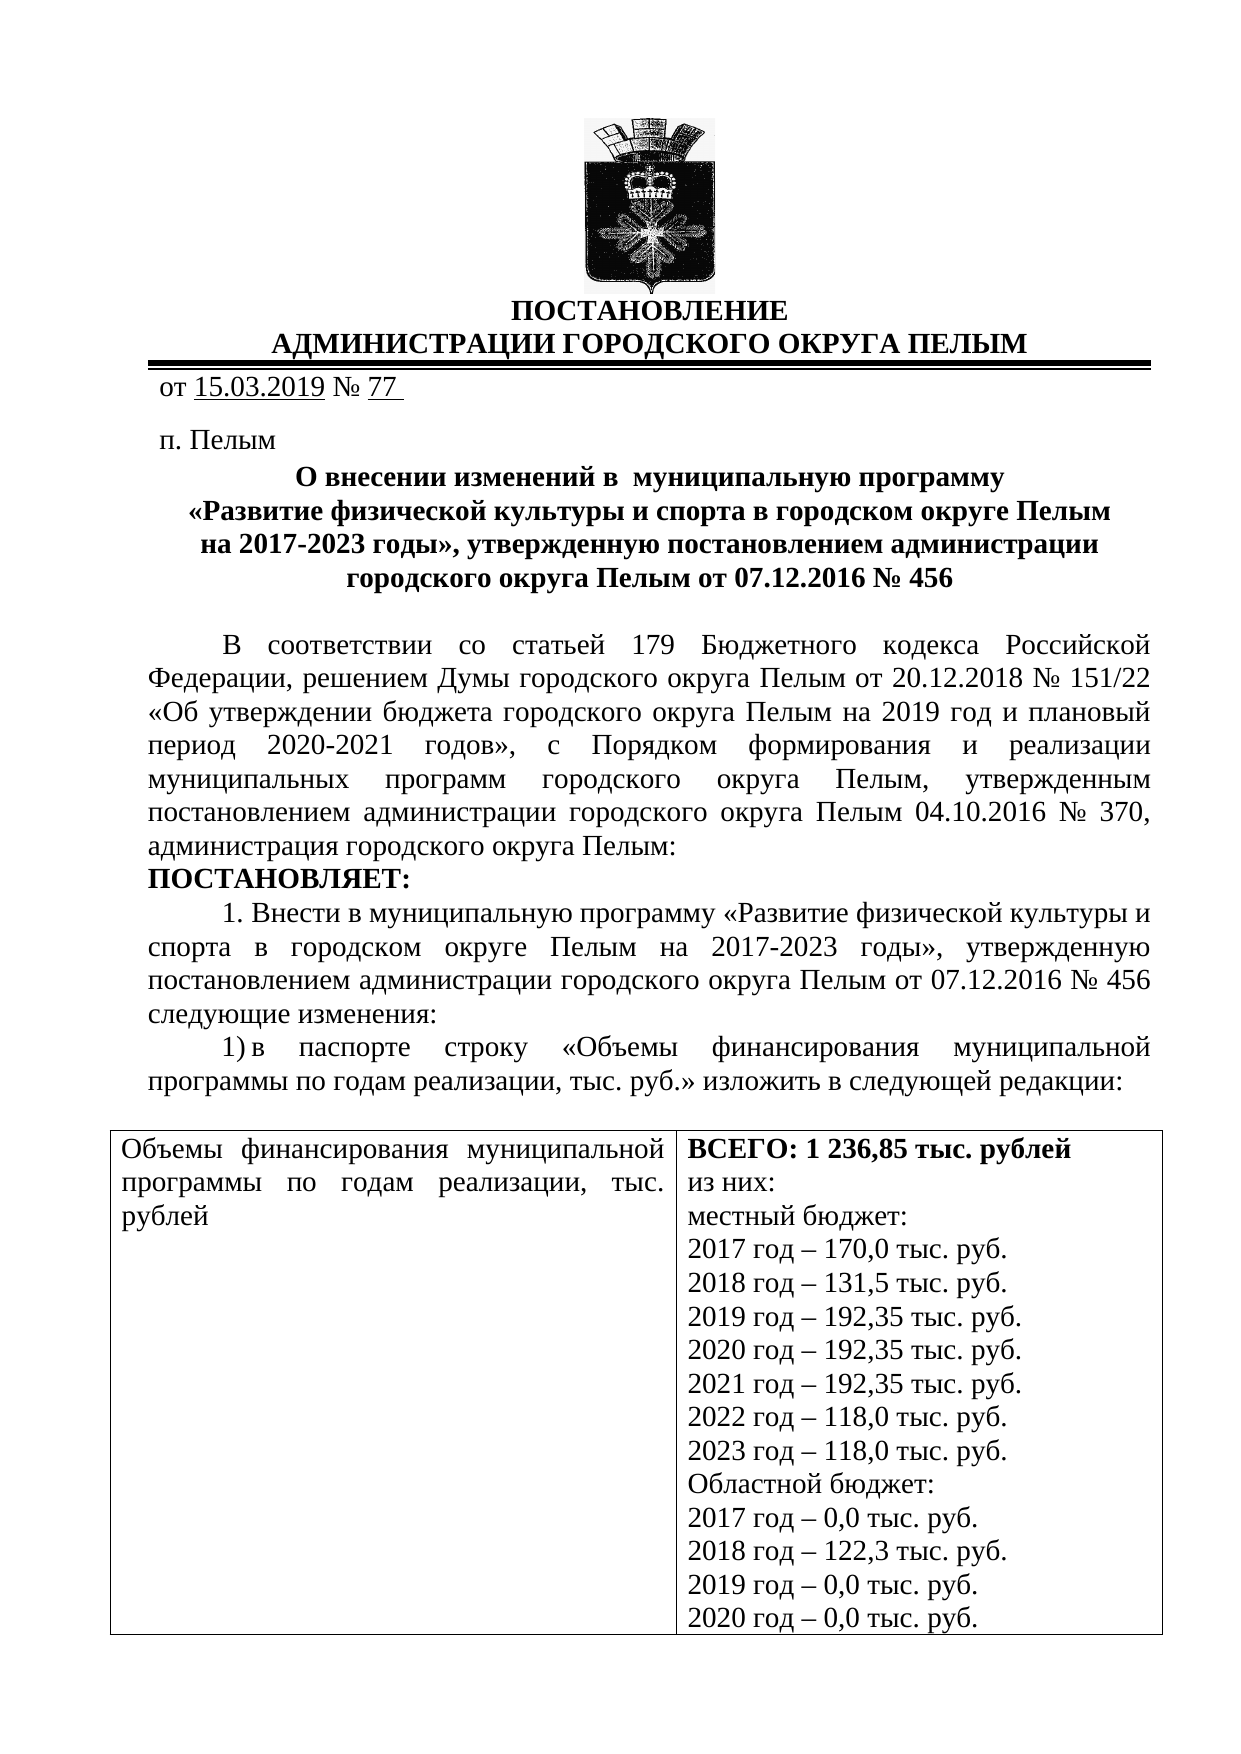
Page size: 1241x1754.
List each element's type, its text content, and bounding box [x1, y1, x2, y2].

text В соответствии со статьей 179 Бюджетного кодекса Российской Федерации, решением Думы городского округа Пелым от 20.12.2018 № 151/22 «Об утверждении бюджета городского округа Пелым на 2019 год и плановый период 2020-2021 годов», с Порядком формирования и реализации муниципальных программ городского округа Пелым, утвержденным постановлением администрации городского округа Пелым 04.10.2016 № 370, администрация городского округа Пелым: [148, 627, 1152, 862]
picture [584, 118, 716, 294]
text ПОСТАНОВЛЯЕТ: [148, 862, 1152, 895]
list Внести в муниципальную программу «Развитие физической культуры и спорта в городском округе Пелым на 2017-2023 годы», утвержденную постановлением администрации городского округа Пелым от 07.12.2016 № 456 следующие изменения: [148, 895, 1152, 1029]
text ПОСТАНОВЛЕНИЕ [148, 293, 1152, 327]
list в паспорте строку «Объемы финансирования муниципальной программы по годам реализации, тыс. руб.» изложить в следующей редакции: [148, 1029, 1152, 1096]
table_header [677, 1131, 1162, 1634]
text АДМИНИСТРАЦИИ ГОРОДСКОГО ОКРУГА ПЕЛЫМ [148, 327, 1152, 360]
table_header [111, 1131, 676, 1634]
text О внесении изменений в муниципальную программу [148, 459, 1152, 493]
text «Развитие физической культуры и спорта в городском округе Пелым [148, 493, 1152, 526]
table_header от 15.03.2019 № 77 п. Пелым [148, 370, 1151, 459]
text на 2017-2023 годы», утвержденную постановлением администрации городского округа Пелым от 07.12.2016 № 456 [148, 526, 1152, 593]
